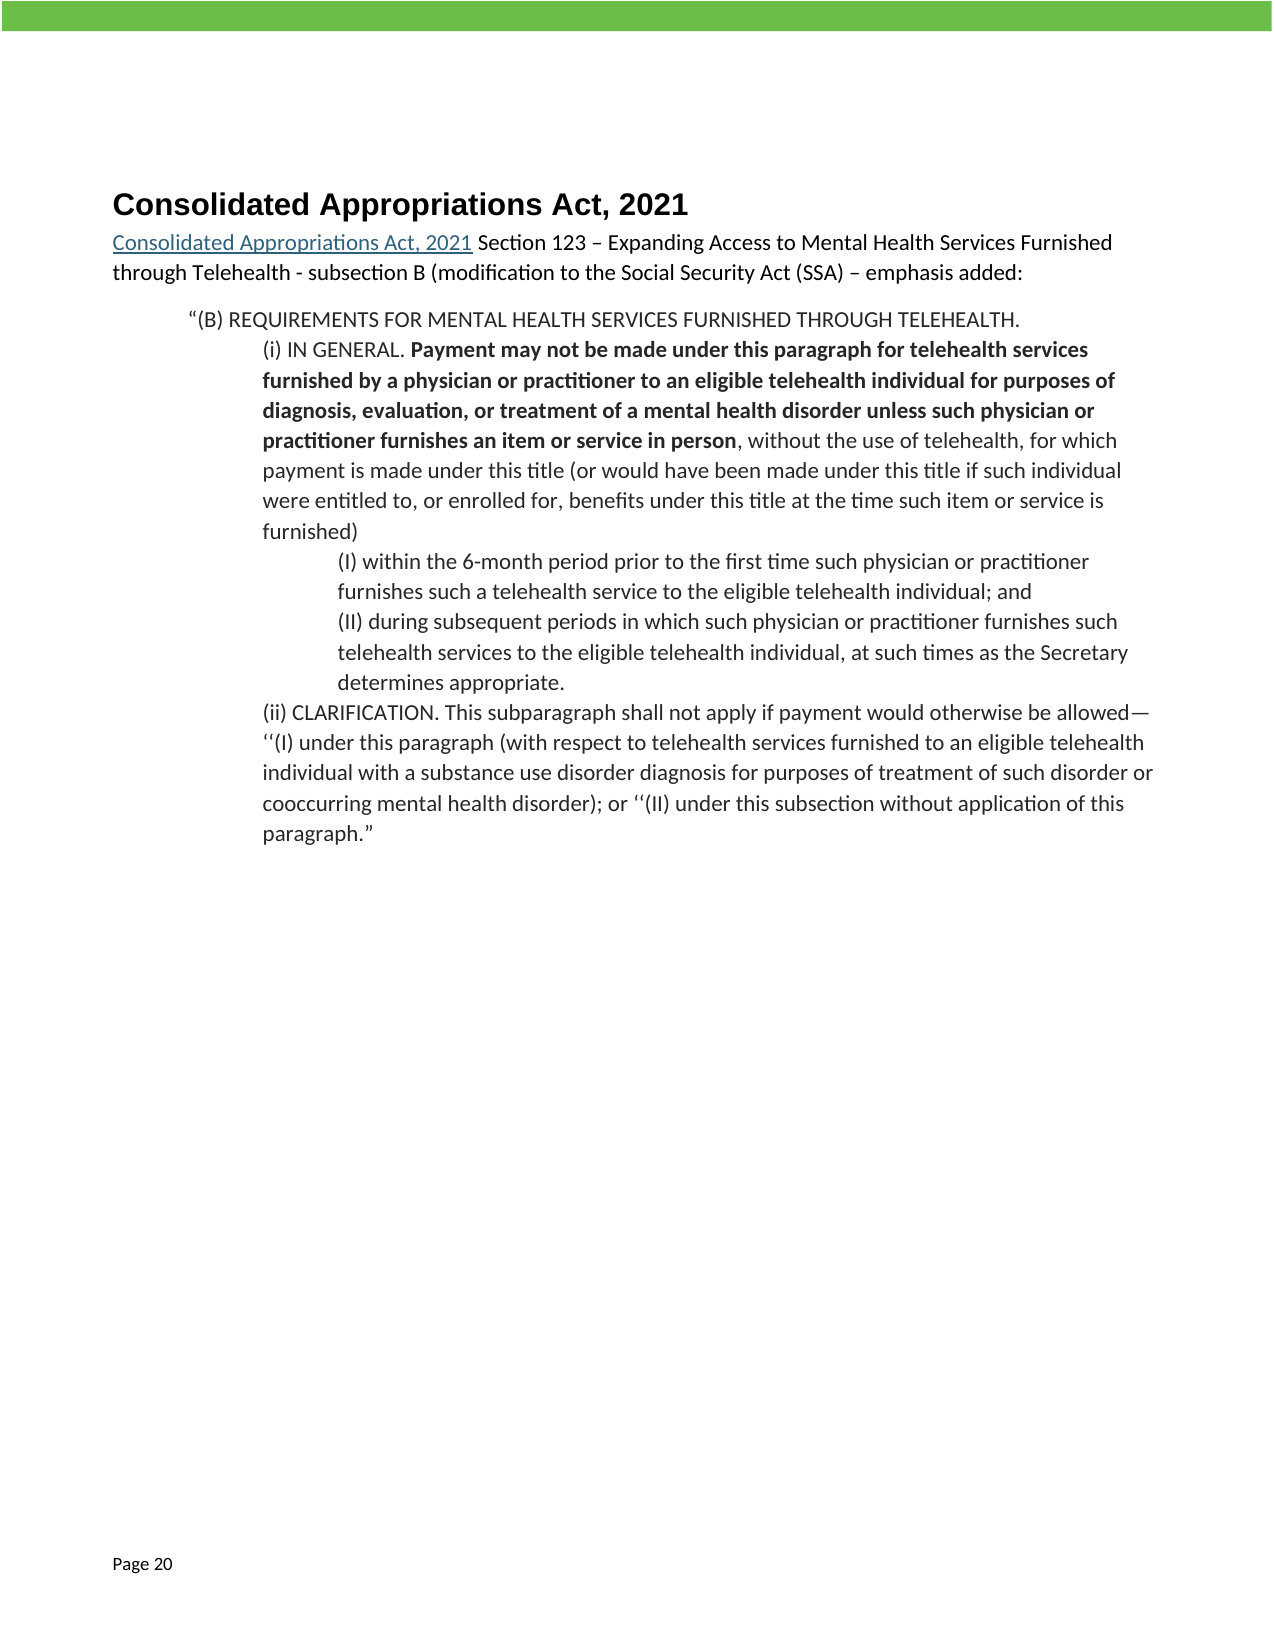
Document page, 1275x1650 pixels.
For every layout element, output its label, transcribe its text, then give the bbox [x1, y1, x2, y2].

list (ii) CLARIFICATION. This subparagraph shall not apply if payment would otherwise be allowed— ‘‘(I) under this paragraph (with respect to telehealth services furnished to an eligible telehealth individual with a substance use disorder diagnosis for purposes of treatment of such disorder or cooccurring mental health disorder); or ‘‘(II) under this subsection without application of this paragraph.” [262, 698, 1162, 847]
list “(B) REQUIREMENTS FOR MENTAL HEALTH SERVICES FURNISHED THROUGH TELEHEALTH. [187, 305, 1162, 333]
list (II) during subsequent periods in which such physician or practitioner furnishes such telehealth services to the eligible telehealth individual, at such times as the Secretary determines appropriate. [337, 607, 1162, 696]
picture [0, 1, 1271, 36]
text Consolidated Appropriations Act, 2021 Section 123 – Expanding Access to Mental Health Services Furnished through Telehealth - subsection B (modification to the Social Security Act (SSA) – emphasis added: [112, 228, 1162, 286]
list (i) IN GENERAL. Payment may not be made under this paragraph for telehealth services furnished by a physician or practitioner to an eligible telehealth individual for purposes of diagnosis, evaluation, or treatment of a mental health disorder unless such physician or practitioner furnishes an item or service in person, without the use of telehealth, for which payment is made under this title (or would have been made under this title if such individual were entitled to, or enrolled for, benefits under this title at the time such item or service is furnished) [262, 336, 1162, 545]
list (I) within the 6-month period prior to the first time such physician or practitioner furnishes such a telehealth service to the eligible telehealth individual; and [337, 547, 1162, 605]
subtitle Consolidated Appropriations Act, 2021 [112, 186, 1162, 222]
